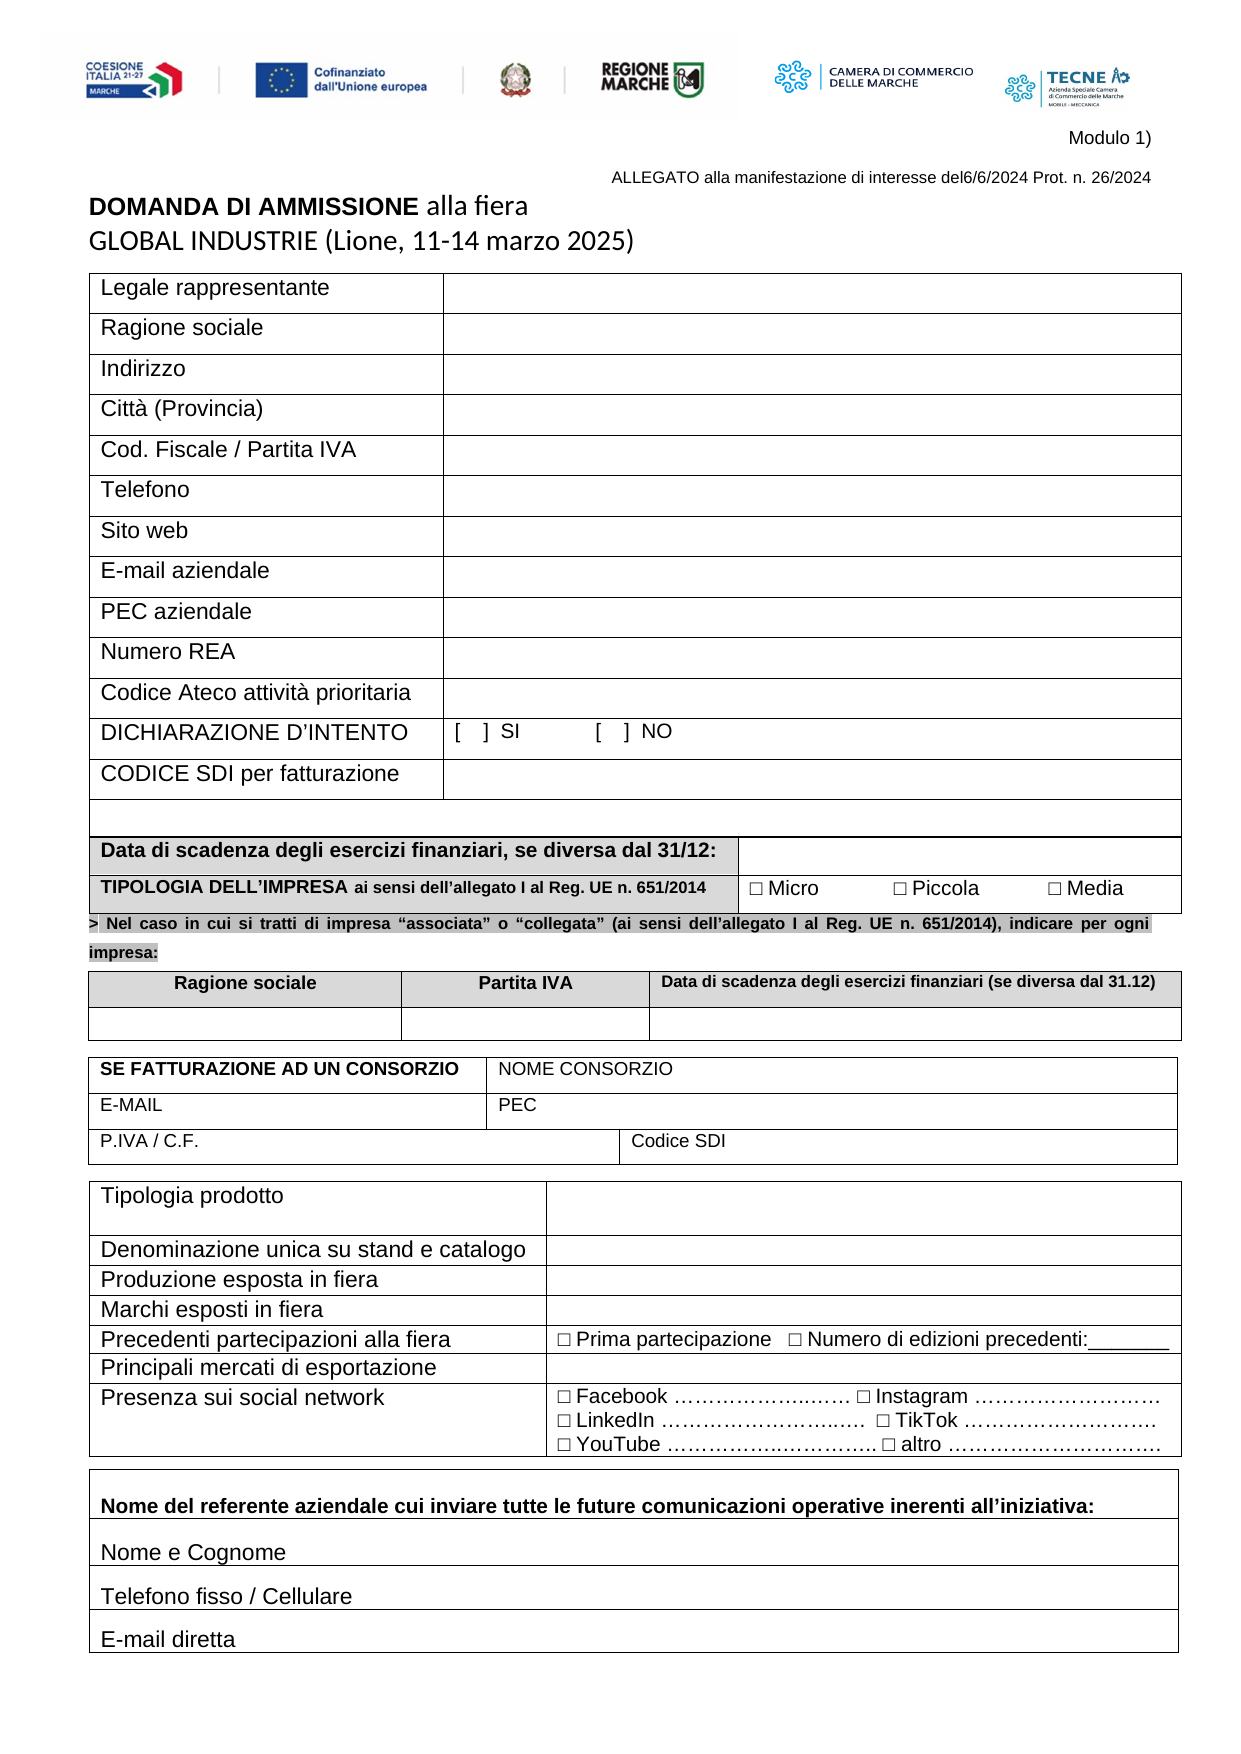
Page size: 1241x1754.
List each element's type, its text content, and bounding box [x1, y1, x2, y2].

table_cell [547, 1236, 1181, 1265]
table_cell Telefono [90, 476, 443, 516]
table_cell [444, 314, 1181, 354]
table_cell [89, 1008, 401, 1040]
table_cell CODICE SDI per fatturazione [90, 760, 443, 799]
table_header [444, 274, 1181, 313]
table_cell Indirizzo [90, 355, 443, 394]
table_cell [444, 355, 1181, 394]
picture [782, 65, 802, 88]
table_cell □ Facebook ………………..…… □ Instagram ……………………… □ LinkedIn ……………………..…. □ TikTok ………………………. □ YouTube ……………..………….. □ altro …………………………. [547, 1384, 1181, 1456]
table_cell Presenza sui social network [90, 1384, 546, 1456]
table_cell [739, 838, 1181, 874]
table_cell Codice SDI [620, 1130, 1177, 1164]
table_cell PEC [487, 1094, 1177, 1128]
table_cell Principali mercati di esportazione [90, 1354, 546, 1383]
text ALLEGATO alla manifestazione di interesse del6/6/2024 Prot. n. 26/2024 [89, 168, 1152, 187]
table_cell [444, 476, 1181, 516]
text > Nel caso in cui si tratti di impresa “associata” o “collegata” (ai sensi dell’allegato I al Reg. UE n. 651/2014), indicare per ogni impresa: [89, 914, 1152, 962]
table_header Tipologia prodotto [90, 1182, 546, 1235]
table_cell [547, 1354, 1181, 1383]
table_cell [547, 1296, 1181, 1325]
table_cell E-MAIL [89, 1094, 486, 1128]
picture [1001, 65, 1130, 110]
table_cell Telefono fisso / Cellulare [90, 1566, 1178, 1609]
picture [40, 28, 740, 120]
table_cell Codice Ateco attività prioritaria [90, 679, 443, 718]
table_cell [444, 517, 1181, 556]
table_header [547, 1182, 1181, 1235]
table_cell [444, 638, 1181, 678]
table_cell Città (Provincia) [90, 395, 443, 435]
text Modulo 1) [89, 127, 1152, 148]
table_cell [402, 1008, 649, 1040]
table_cell [444, 760, 1181, 799]
table_cell E-mail aziendale [90, 557, 443, 597]
table_cell Nome e Cognome [90, 1519, 1178, 1565]
table_cell [90, 800, 1181, 836]
table_cell DICHIARAZIONE D’INTENTO [90, 719, 443, 759]
table_cell [444, 436, 1181, 475]
table_cell Denominazione unica su stand e catalogo [90, 1236, 546, 1265]
table_cell [444, 598, 1181, 637]
table_header SE FATTURAZIONE AD UN CONSORZIO [89, 1058, 486, 1093]
table_header Ragione sociale [89, 972, 401, 1007]
table_cell PEC aziendale [90, 598, 443, 637]
table_cell [ ] SI [ ] NO [444, 719, 1181, 759]
table_cell [444, 679, 1181, 718]
table_header Partita IVA [402, 972, 649, 1007]
table_cell [444, 557, 1181, 597]
table_cell [650, 1008, 1181, 1040]
table_header Data di scadenza degli esercizi finanziari (se diversa dal 31.12) [650, 972, 1181, 1007]
table_cell TIPOLOGIA DELL’IMPRESA ai sensi dell’allegato I al Reg. UE n. 651/2014 [90, 876, 738, 913]
text DOMANDA DI AMMISSIONE alla fiera [89, 187, 1152, 222]
table_cell [444, 395, 1181, 435]
table_cell [547, 1266, 1181, 1295]
table_cell Marchi esposti in fiera [90, 1296, 546, 1325]
table_cell Ragione sociale [90, 314, 443, 354]
table_cell □ Micro □ Piccola □ Media [739, 876, 1181, 913]
text GLOBAL INDUSTRIE (Lione, 11-14 marzo 2025) [89, 222, 1152, 258]
table_cell Sito web [90, 517, 443, 556]
table_header NOME CONSORZIO [487, 1058, 1177, 1093]
table_cell Numero REA [90, 638, 443, 678]
table_cell P.IVA / C.F. [89, 1130, 619, 1164]
table_cell Cod. Fiscale / Partita IVA [90, 436, 443, 475]
picture [774, 42, 973, 110]
table_cell Data di scadenza degli esercizi finanziari, se diversa dal 31/12: [90, 838, 738, 874]
table_cell E-mail diretta [90, 1610, 1178, 1652]
table_cell Precedenti partecipazioni alla fiera [90, 1326, 546, 1353]
table_header Legale rappresentante [90, 274, 443, 313]
table_cell □ Prima partecipazione □ Numero di edizioni precedenti:_______ [547, 1326, 1181, 1353]
table_header Nome del referente aziendale cui inviare tutte le future comunicazioni operative inerenti all’iniziativa: [90, 1470, 1178, 1518]
table_cell Produzione esposta in fiera [90, 1266, 546, 1295]
